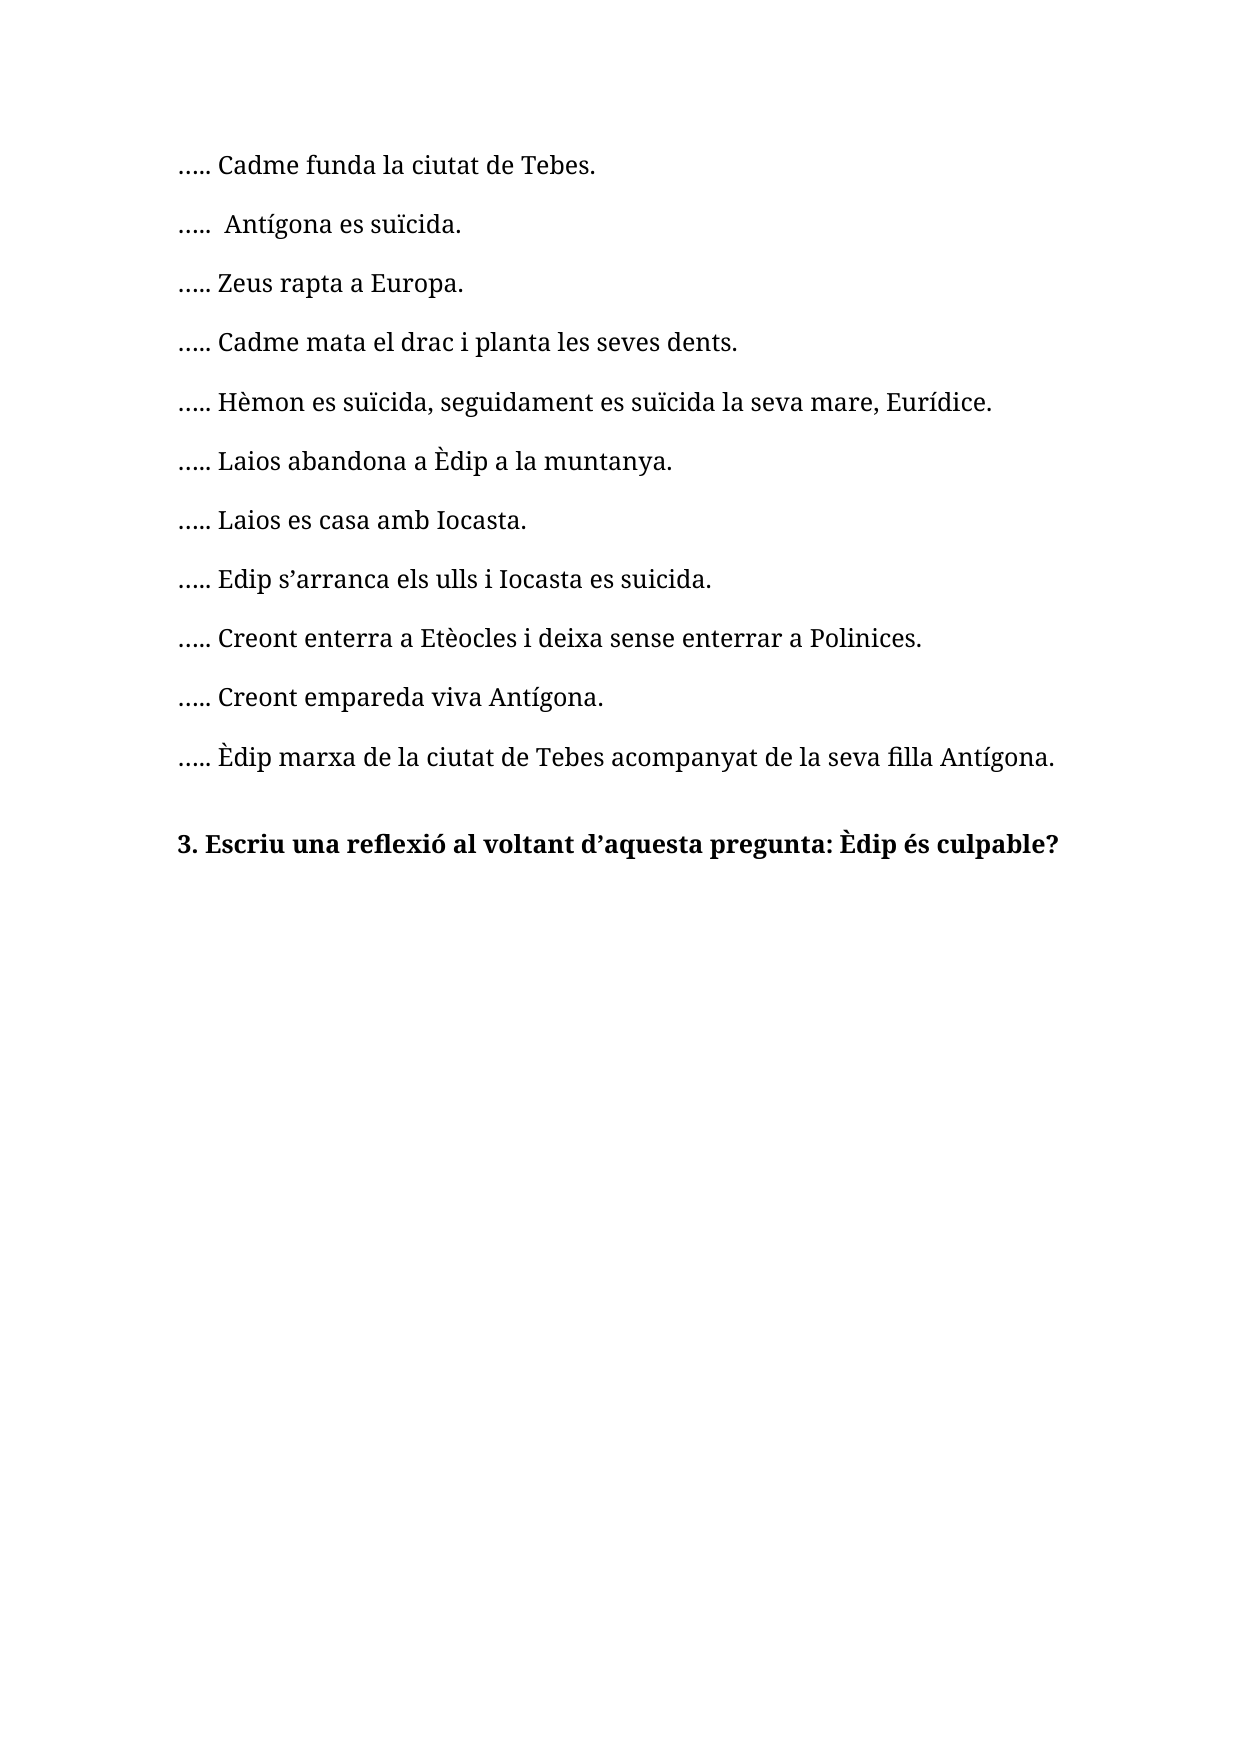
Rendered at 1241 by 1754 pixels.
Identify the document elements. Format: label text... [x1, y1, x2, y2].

text ….. Antígona es suïcida. [177, 207, 1063, 241]
text ….. Èdip marxa de la ciutat de Tebes acompanyat de la seva filla Antígona. [177, 739, 1063, 773]
text ….. Creont enterra a Etèocles i deixa sense enterrar a Polinices. [177, 621, 1063, 655]
text ….. Creont empareda viva Antígona. [177, 680, 1063, 714]
text ….. Edip s’arranca els ulls i Iocasta es suicida. [177, 562, 1063, 596]
text 3. Escriu una reflexió al voltant d’aquesta pregunta: Èdip és culpable? [177, 827, 1063, 861]
text ….. Hèmon es suïcida, seguidament es suïcida la seva mare, Eurídice. [177, 384, 1063, 418]
text ….. Laios es casa amb Iocasta. [177, 503, 1063, 537]
text ….. Laios abandona a Èdip a la muntanya. [177, 443, 1063, 477]
text ….. Cadme funda la ciutat de Tebes. [177, 148, 1063, 182]
text ….. Zeus rapta a Europa. [177, 266, 1063, 300]
text ….. Cadme mata el drac i planta les seves dents. [177, 325, 1063, 359]
